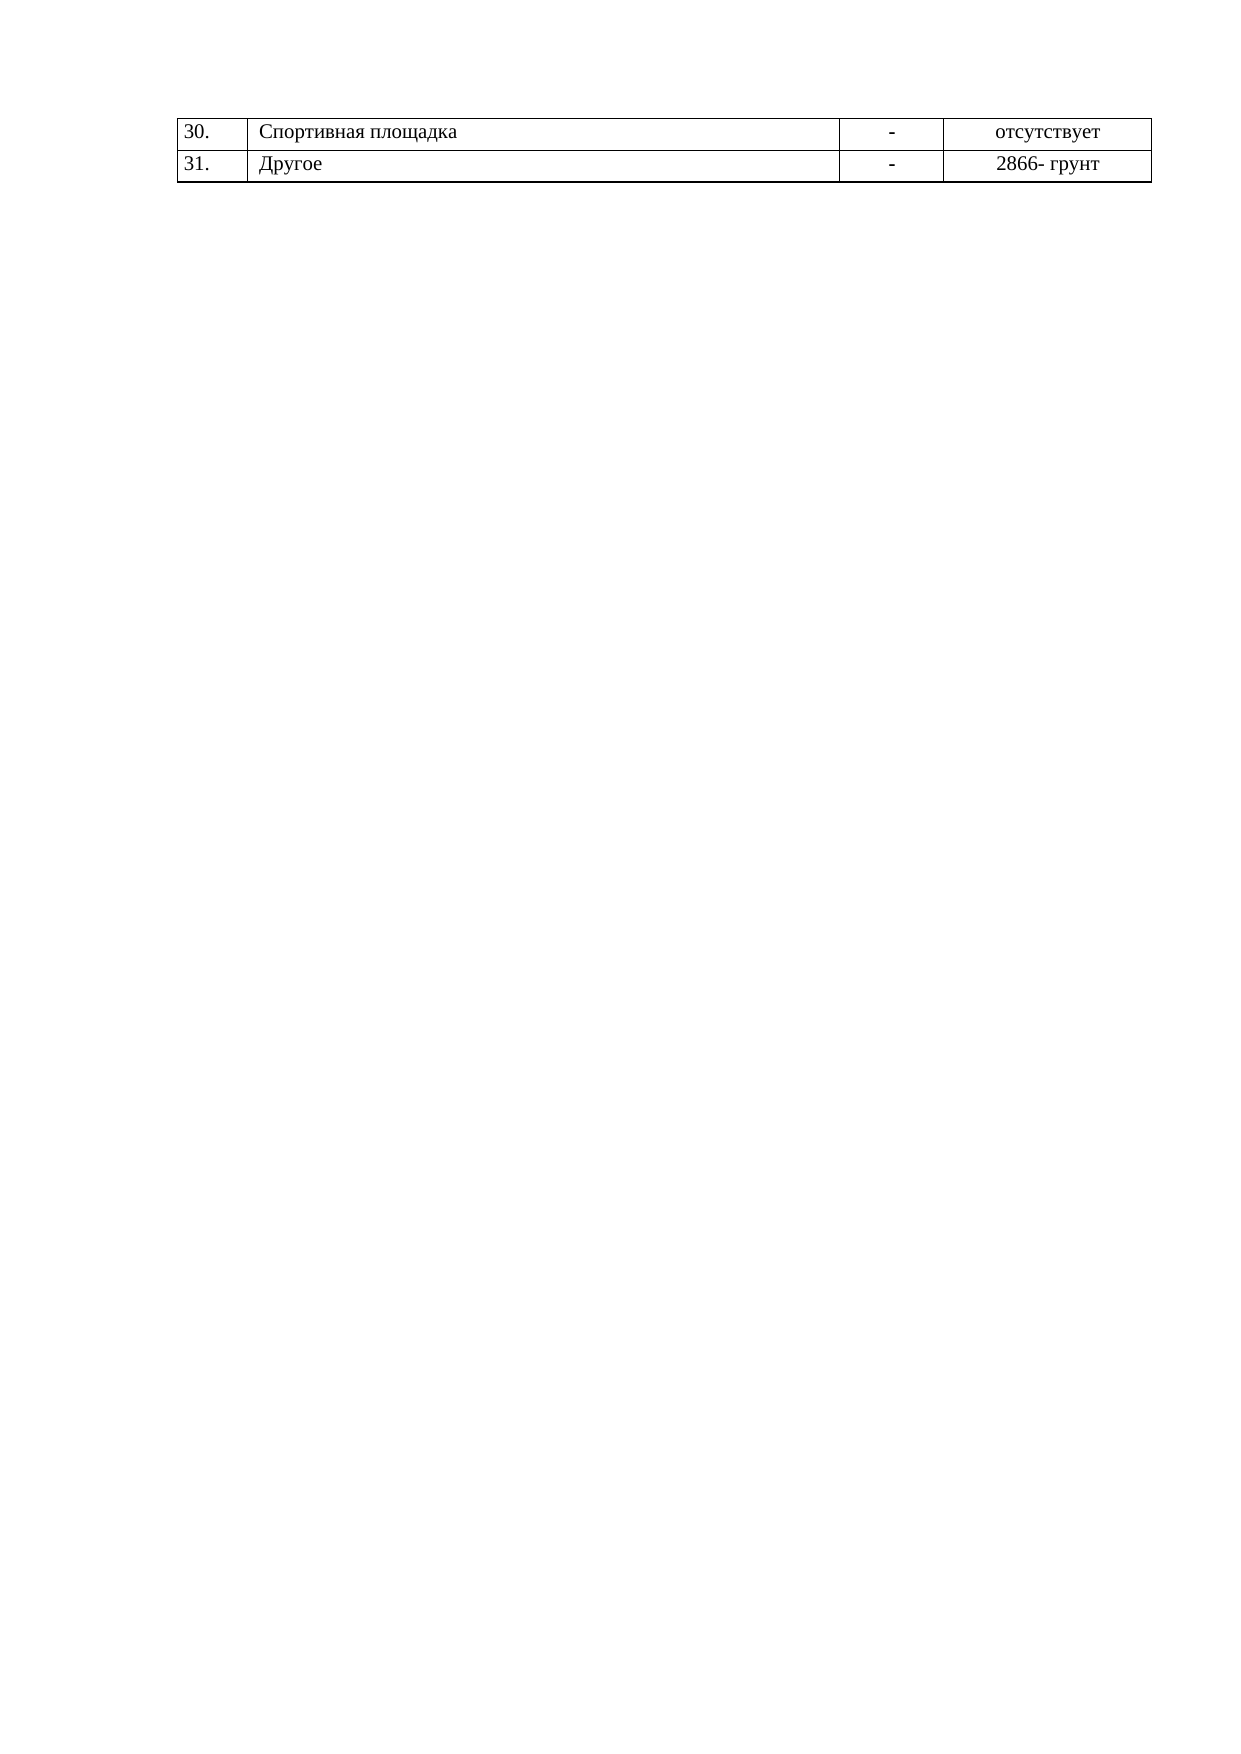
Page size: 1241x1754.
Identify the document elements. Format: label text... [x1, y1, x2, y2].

table_cell [178, 151, 247, 181]
table_cell - [840, 151, 943, 181]
table_cell Спортивная площадка [248, 119, 839, 150]
table_cell [178, 119, 247, 150]
table_cell отсутствует [944, 119, 1151, 150]
table_cell Другое [248, 151, 839, 181]
table_cell - [840, 119, 943, 150]
table_cell 2866- грунт [944, 151, 1151, 181]
